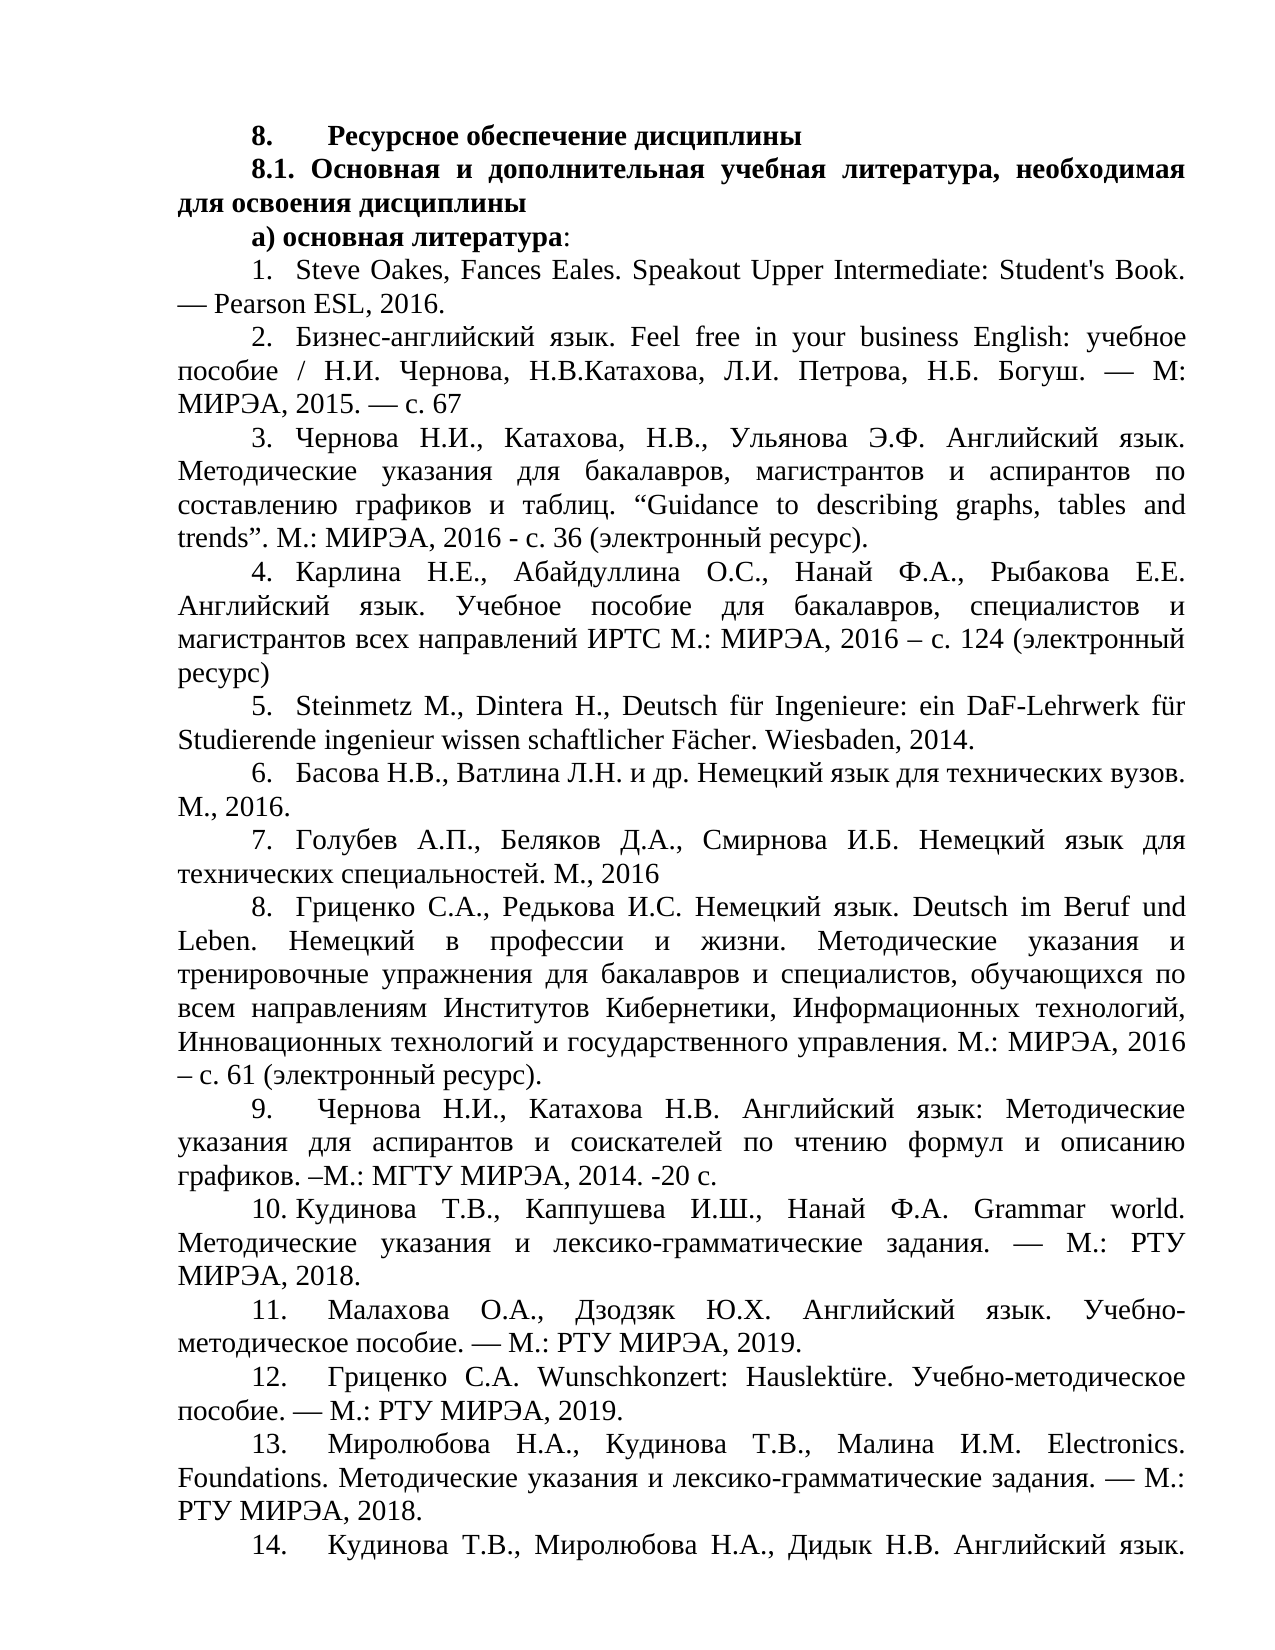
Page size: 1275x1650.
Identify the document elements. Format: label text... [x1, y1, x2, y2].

text 8.1. Основная и дополнительная учебная литература, необходимая для освоения дисциплины [177, 152, 1186, 219]
list Малахова О.А., Дзодзяк Ю.Х. Английский язык. Учебно-методическое пособие. — М.: РТУ МИРЭА, 2019. [177, 1292, 1186, 1359]
list Steinmetz M., Dintera H., Deutsch für Ingenieure: ein DaF-Lehrwerk für Studierende ingenieur wissen schaftlicher Fächer. Wiesbaden, 2014. [177, 688, 1186, 755]
text а) основная литература: [177, 219, 1186, 252]
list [177, 1527, 1186, 1560]
list Ресурсное обеспечение дисциплины [177, 118, 1186, 152]
list Голубев А.П., Беляков Д.А., Смирнова И.Б. Немецкий язык для технических специальностей. М., 2016 [177, 822, 1186, 889]
list Карлина Н.Е., Абайдуллина О.С., Нанай Ф.А., Рыбакова Е.Е. Английский язык. Учебное пособие для бакалавров, специалистов и магистрантов всех направлений ИРТС М.: МИРЭА, 2016 – с. 124 (электронный ресурс) [177, 554, 1186, 688]
list Steve Oakes, Fances Eales. Speakout Upper Intermediate: Student's Book. — Pearson ESL, 2016. [177, 252, 1186, 319]
list Чернова Н.И., Катахова Н.В. Английский язык: Методические указания для аспирантов и соискателей по чтению формул и описанию графиков. –М.: МГТУ МИРЭА, 2014. -20 с. [177, 1091, 1186, 1191]
list Миролюбова Н.А., Кудинова Т.В., Малина И.М. Electronics. Foundations. Методические указания и лексико-грамматические задания. — М.: РТУ МИРЭА, 2018. [177, 1426, 1186, 1527]
list Кудинова Т.В., Каппушева И.Ш., Нанай Ф.А. Grammar world. Методические указания и лексико-грамматические задания. — М.: РТУ МИРЭА, 2018. [177, 1191, 1186, 1292]
list Гриценко С.А., Редькова И.С. Немецкий язык. Deutsch im Beruf und Leben. Немецкий в профессии и жизни. Методические указания и тренировочные упражнения для бакалавров и специалистов, обучающихся по всем направлениям Институтов Кибернетики, Информационных технологий, Инновационных технологий и государственного управления. М.: МИРЭА, 2016 – с. 61 (электронный ресурс). [177, 889, 1186, 1091]
list Басова Н.В., Ватлина Л.H. и др. Немецкий язык для технических вузов. М., 2016. [177, 755, 1186, 822]
list Гриценко С.А. Wunschkonzert: Hauslektüre. Учебно-методическое пособие. — М.: РТУ МИРЭА, 2019. [177, 1359, 1186, 1426]
list Бизнес-английский язык. Feel free in your business English: учебное пособие / Н.И. Чернова, Н.В.Катахова, Л.И. Петрова, Н.Б. Богуш. — М: МИРЭА, 2015. — с. 67 [177, 319, 1186, 420]
list Чернова Н.И., Катахова, Н.В., Ульянова Э.Ф. Английский язык. Методические указания для бакалавров, магистрантов и аспирантов по составлению графиков и таблиц. “Guidance to describing graphs, tables and trends”. М.: МИРЭА, 2016 - с. 36 (электронный ресурс). [177, 420, 1186, 554]
